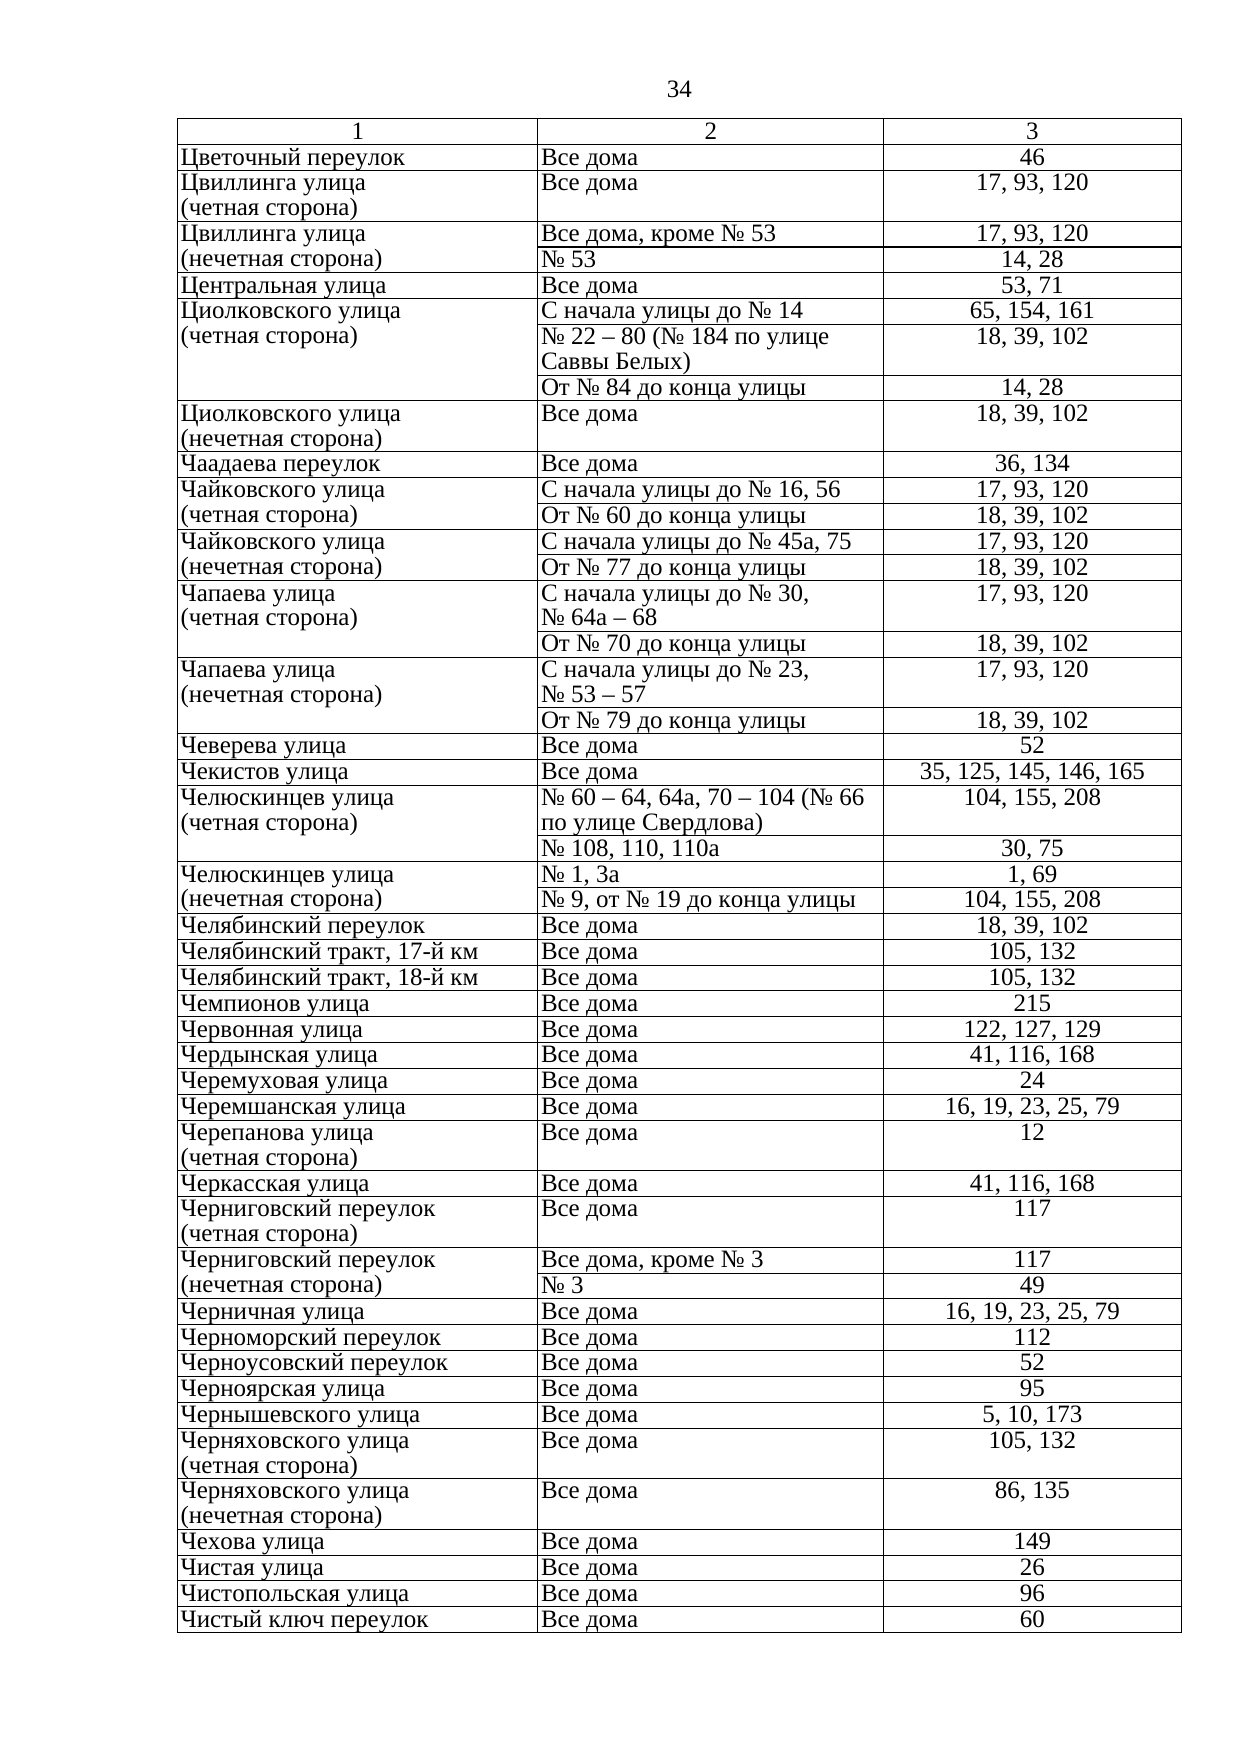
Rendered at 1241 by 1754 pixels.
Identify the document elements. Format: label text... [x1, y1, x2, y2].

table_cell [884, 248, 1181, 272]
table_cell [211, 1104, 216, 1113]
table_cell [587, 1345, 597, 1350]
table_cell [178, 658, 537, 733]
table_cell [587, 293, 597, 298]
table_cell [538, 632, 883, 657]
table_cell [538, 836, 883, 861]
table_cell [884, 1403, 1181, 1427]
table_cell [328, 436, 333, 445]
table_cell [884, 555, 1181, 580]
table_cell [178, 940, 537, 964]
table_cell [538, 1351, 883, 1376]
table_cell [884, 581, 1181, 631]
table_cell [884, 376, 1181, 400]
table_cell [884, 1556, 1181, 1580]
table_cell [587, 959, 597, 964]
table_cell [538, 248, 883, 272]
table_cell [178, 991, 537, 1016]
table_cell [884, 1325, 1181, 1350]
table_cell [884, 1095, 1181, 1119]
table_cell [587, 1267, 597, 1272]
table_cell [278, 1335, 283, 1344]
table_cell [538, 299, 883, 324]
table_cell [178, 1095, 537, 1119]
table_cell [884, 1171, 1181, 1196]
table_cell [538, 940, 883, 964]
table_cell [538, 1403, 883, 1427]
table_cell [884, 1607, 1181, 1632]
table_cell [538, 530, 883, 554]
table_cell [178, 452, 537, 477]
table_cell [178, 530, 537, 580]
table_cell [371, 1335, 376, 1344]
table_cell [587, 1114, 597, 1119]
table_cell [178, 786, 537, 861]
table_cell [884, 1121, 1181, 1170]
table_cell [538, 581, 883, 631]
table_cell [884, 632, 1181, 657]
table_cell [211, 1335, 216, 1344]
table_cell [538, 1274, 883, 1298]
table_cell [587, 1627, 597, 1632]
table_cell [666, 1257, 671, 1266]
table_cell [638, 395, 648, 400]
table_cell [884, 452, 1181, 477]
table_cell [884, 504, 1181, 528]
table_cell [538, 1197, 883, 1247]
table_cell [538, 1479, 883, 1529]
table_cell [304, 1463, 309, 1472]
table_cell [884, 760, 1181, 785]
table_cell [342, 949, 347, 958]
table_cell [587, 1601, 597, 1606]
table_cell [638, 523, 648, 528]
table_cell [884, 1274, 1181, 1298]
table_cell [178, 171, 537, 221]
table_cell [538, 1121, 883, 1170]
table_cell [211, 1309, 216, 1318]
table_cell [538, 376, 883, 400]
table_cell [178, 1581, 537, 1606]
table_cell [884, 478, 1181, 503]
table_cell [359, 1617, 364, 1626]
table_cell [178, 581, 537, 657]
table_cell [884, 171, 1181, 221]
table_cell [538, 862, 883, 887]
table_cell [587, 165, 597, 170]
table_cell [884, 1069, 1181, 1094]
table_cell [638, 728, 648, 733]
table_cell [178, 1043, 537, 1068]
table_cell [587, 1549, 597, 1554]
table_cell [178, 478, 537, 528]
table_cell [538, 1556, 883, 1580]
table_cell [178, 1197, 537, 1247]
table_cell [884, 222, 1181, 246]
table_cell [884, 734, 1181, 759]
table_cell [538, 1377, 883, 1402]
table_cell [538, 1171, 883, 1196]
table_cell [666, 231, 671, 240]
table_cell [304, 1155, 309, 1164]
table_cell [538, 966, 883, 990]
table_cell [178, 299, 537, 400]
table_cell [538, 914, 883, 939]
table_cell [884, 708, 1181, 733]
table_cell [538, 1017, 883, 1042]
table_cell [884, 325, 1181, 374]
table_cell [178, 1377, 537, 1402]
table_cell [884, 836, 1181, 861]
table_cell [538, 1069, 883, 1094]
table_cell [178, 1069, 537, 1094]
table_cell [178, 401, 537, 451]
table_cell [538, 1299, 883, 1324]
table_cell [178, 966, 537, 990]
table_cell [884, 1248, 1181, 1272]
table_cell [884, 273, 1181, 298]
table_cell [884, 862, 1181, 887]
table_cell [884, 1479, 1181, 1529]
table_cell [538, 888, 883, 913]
table_header 1 [178, 119, 537, 144]
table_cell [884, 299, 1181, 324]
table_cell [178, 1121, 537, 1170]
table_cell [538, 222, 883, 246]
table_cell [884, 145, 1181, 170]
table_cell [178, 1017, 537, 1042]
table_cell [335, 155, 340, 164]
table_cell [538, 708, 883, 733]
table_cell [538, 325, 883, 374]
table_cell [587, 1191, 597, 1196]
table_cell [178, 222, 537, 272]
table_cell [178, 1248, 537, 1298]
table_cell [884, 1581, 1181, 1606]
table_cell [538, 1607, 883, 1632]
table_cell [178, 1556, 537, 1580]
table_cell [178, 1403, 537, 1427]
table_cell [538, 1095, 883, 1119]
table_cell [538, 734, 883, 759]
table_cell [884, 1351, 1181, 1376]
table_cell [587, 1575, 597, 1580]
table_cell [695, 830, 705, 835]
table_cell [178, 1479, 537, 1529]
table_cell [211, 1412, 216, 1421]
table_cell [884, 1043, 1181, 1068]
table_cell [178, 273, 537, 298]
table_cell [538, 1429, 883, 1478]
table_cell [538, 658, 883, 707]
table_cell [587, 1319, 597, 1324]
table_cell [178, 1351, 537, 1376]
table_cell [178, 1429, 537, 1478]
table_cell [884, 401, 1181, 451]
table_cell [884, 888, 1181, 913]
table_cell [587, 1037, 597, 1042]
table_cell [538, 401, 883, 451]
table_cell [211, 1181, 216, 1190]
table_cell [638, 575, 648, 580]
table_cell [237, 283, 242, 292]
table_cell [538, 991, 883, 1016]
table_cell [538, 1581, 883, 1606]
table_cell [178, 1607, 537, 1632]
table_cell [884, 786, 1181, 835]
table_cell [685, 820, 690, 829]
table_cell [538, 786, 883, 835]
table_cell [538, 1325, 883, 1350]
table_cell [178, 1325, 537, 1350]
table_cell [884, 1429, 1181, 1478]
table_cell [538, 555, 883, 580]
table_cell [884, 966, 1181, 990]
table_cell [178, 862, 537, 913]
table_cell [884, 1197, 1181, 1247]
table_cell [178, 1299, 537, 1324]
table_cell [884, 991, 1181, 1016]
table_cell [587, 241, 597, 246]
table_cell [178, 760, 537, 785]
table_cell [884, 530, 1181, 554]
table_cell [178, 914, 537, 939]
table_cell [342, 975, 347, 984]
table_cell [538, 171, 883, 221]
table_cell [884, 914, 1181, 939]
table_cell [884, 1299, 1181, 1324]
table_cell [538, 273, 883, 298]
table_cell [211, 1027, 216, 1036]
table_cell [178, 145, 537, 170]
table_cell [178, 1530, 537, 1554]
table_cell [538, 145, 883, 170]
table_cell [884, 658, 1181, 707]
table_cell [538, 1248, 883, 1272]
table_header 3 [884, 119, 1181, 144]
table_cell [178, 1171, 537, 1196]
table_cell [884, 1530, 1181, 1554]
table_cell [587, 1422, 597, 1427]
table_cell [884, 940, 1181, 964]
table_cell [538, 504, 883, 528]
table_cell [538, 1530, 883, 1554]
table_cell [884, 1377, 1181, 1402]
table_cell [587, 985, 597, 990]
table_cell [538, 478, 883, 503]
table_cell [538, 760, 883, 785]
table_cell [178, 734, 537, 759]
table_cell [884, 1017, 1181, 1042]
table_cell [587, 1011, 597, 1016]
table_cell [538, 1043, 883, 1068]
table_header 2 [538, 119, 883, 144]
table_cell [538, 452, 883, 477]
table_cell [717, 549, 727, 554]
